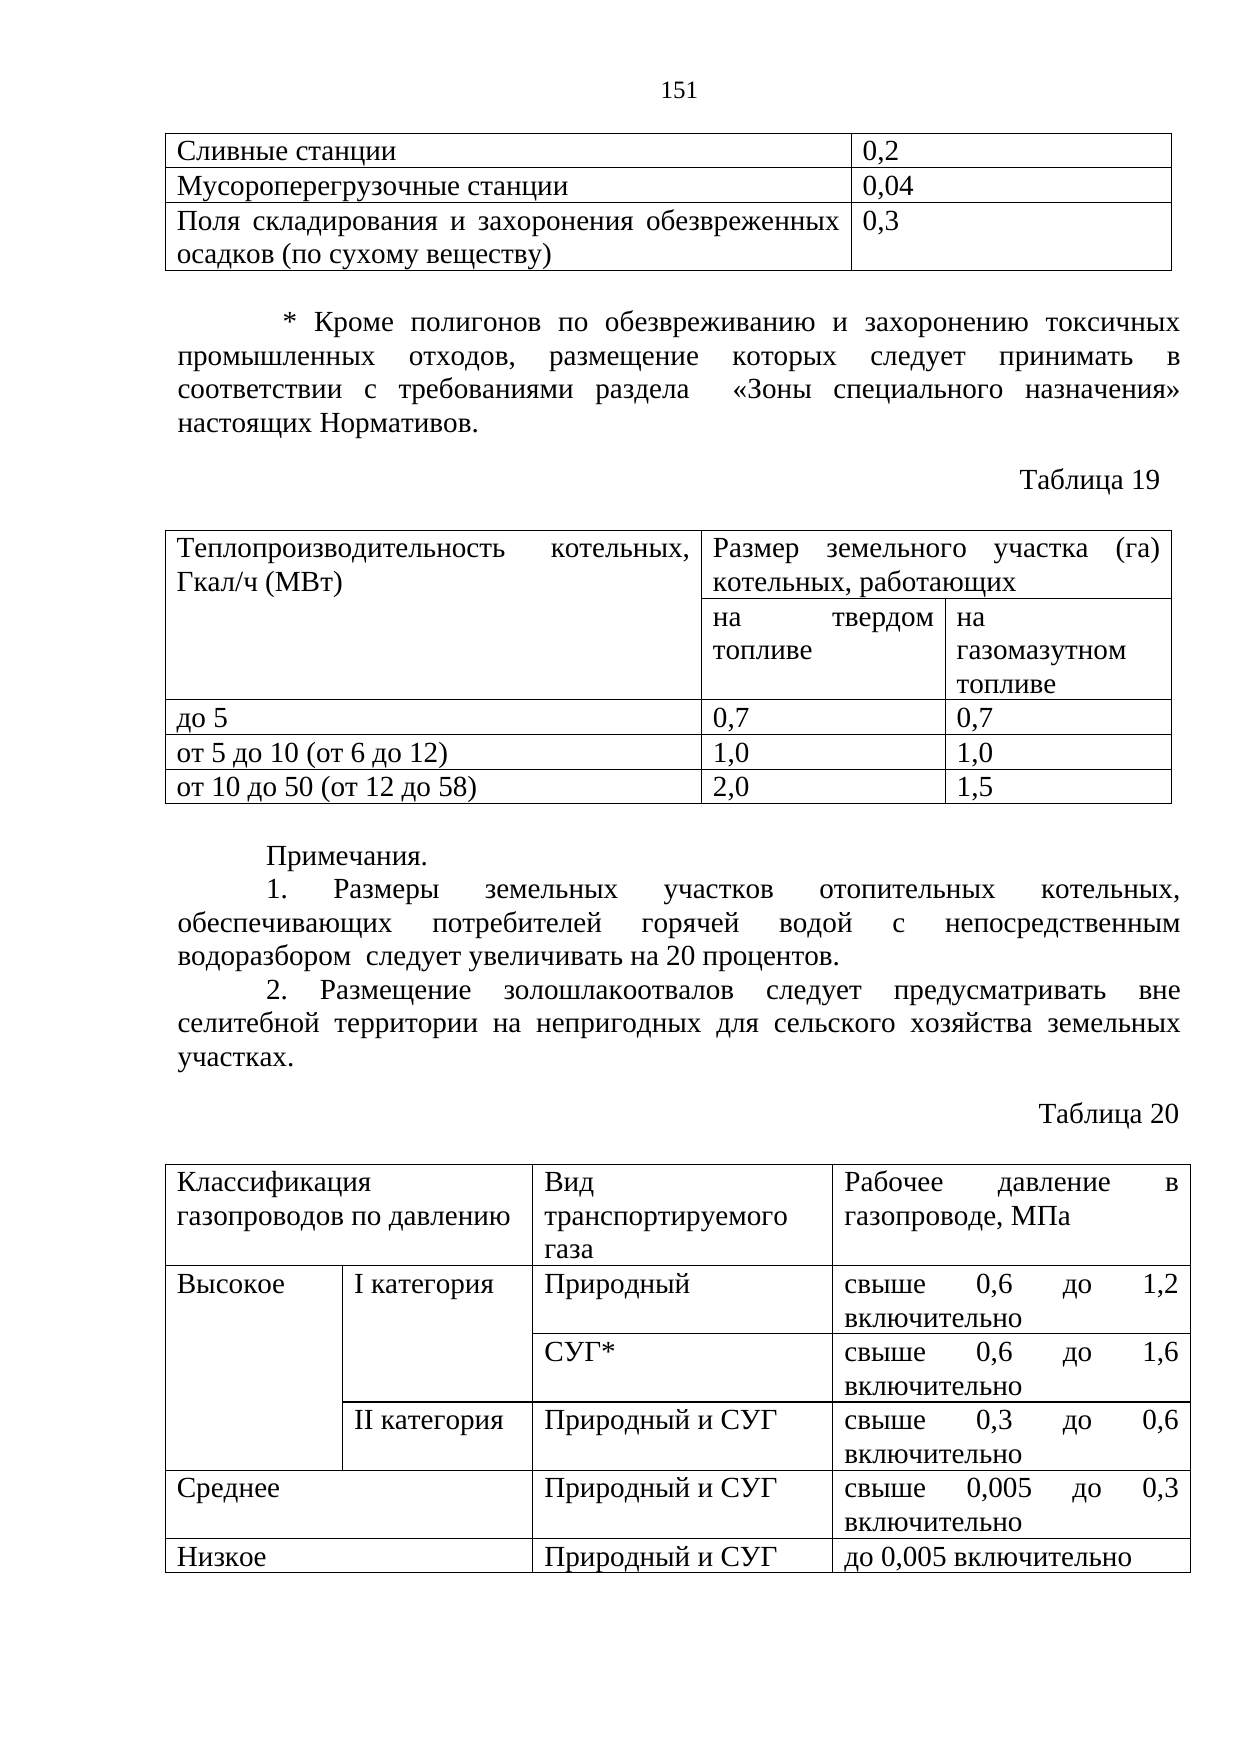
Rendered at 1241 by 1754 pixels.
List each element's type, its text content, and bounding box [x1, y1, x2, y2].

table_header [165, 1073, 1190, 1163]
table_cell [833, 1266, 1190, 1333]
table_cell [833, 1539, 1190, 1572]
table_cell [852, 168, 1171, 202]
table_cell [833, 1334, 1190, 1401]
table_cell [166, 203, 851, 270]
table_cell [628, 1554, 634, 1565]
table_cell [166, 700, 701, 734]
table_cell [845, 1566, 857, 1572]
text Примечания. [177, 838, 1181, 871]
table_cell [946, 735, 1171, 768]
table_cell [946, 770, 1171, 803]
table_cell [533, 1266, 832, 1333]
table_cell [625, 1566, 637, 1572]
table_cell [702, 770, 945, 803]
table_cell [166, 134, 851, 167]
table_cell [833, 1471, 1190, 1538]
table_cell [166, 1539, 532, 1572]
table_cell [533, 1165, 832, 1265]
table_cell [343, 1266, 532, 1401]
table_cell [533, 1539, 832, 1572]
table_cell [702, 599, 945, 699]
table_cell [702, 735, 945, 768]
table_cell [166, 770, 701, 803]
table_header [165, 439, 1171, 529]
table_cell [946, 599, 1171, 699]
text 2. Размещение золошлакоотвалов следует предусматривать вне селитебной территории на непригодных для сельского хозяйства земельных участках. [177, 972, 1181, 1072]
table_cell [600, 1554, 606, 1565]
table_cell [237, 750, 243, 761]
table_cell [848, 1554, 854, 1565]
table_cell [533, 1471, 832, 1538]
text * Кроме полигонов по обезвреживанию и захоронению токсичных промышленных отходов, размещение которых следует принимать в соответствии с требованиями раздела «Зоны специального назначения» настоящих Нормативов. [177, 304, 1181, 438]
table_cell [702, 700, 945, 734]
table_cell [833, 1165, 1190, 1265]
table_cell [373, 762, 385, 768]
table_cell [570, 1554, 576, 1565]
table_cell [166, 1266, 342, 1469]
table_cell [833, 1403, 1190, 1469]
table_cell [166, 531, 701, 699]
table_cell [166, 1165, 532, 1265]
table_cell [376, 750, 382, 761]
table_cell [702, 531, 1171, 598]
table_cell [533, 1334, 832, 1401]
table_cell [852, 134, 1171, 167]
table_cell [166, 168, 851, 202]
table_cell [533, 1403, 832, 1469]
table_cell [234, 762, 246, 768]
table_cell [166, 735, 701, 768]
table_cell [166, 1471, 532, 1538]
text 1. Размеры земельных участков отопительных котельных, обеспечивающих потребителей горячей водой с непосредственным водоразбором следует увеличивать на 20 процентов. [177, 871, 1181, 972]
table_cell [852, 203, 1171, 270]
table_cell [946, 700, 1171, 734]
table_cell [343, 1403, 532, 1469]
